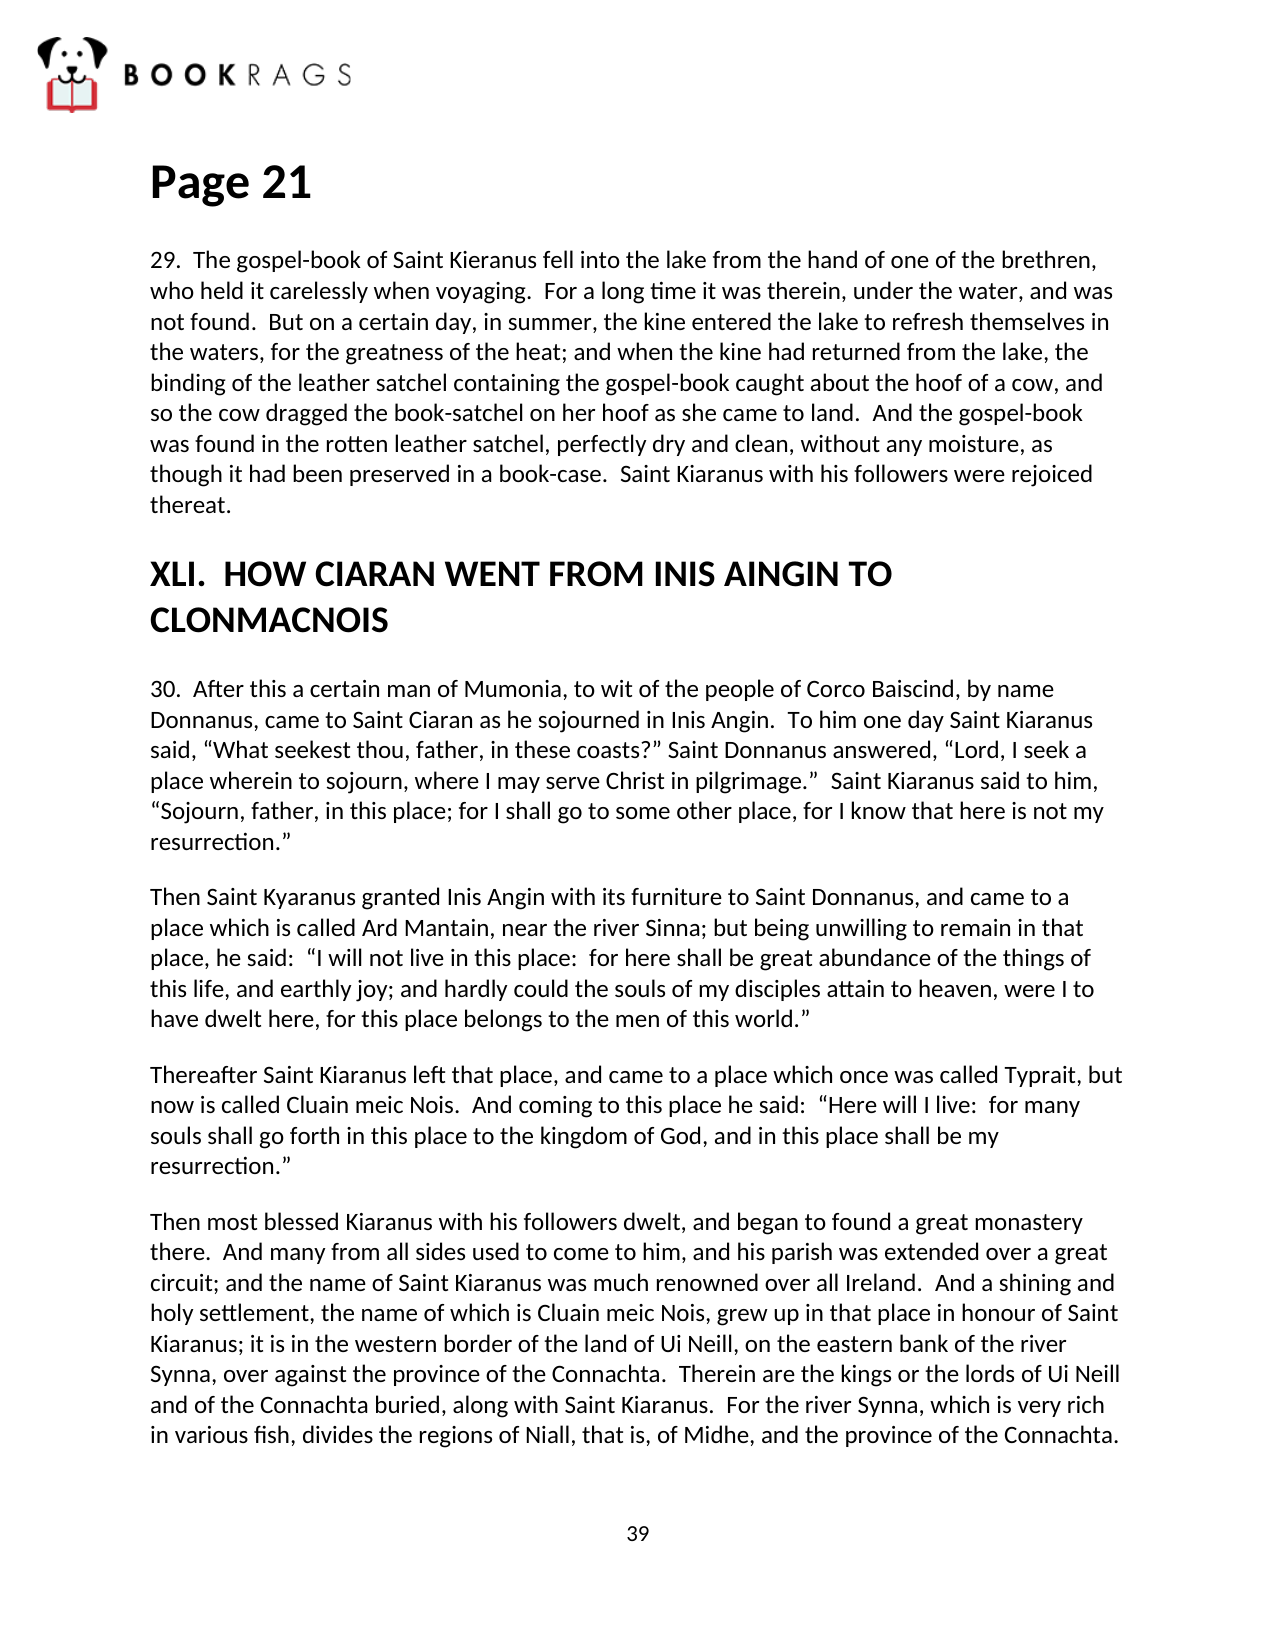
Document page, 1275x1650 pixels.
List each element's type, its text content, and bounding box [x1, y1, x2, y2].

text XLI. HOW CIARAN WENT FROM INIS AINGIN TO CLONMACNOIS [150, 550, 1125, 642]
text Thereafter Saint Kiaranus left that place, and came to a place which once was called Typrait, but now is called Cluain meic Nois. And coming to this place he said: “Here will I live: for many souls shall go forth in this place to the kingdom of God, and in this place shall be my resurrection.” [150, 1059, 1125, 1181]
text Page 21 [150, 150, 1125, 211]
text Then Saint Kyaranus granted Inis Angin with its furniture to Saint Donnanus, and came to a place which is called Ard Mantain, near the river Sinna; but being unwilling to remain in that place, he said: “I will not live in this place: for here shall be great abundance of the things of this life, and earthly joy; and hardly could the souls of my disciples attain to heaven, were I to have dwelt here, for this place belongs to the men of this world.” [150, 881, 1125, 1034]
picture [37, 37, 351, 113]
text Then most blessed Kiaranus with his followers dwelt, and began to found a great monastery there. And many from all sides used to come to him, and his parish was extended over a great circuit; and the name of Saint Kiaranus was much renowned over all Ireland. And a shining and holy settlement, the name of which is Cluain meic Nois, grew up in that place in honour of Saint Kiaranus; it is in the western border of the land of Ui Neill, on the eastern bank of the river Synna, over against the province of the Connachta. Therein are the kings or the lords of Ui Neill and of the Connachta buried, along with Saint Kiaranus. For the river Synna, which is very rich in various fish, divides the regions of Niall, that is, of Midhe, and the province of the Connachta. [150, 1206, 1125, 1450]
text 30. After this a certain man of Mumonia, to wit of the people of Corco Baiscind, by name Donnanus, came to Saint Ciaran as he sojourned in Inis Angin. To him one day Saint Kiaranus said, “What seekest thou, father, in these coasts?” Saint Donnanus answered, “Lord, I seek a place wherein to sojourn, where I may serve Christ in pilgrimage.” Saint Kiaranus said to him, “Sojourn, father, in this place; for I shall go to some other place, for I know that here is not my resurrection.” [150, 673, 1125, 856]
text 29. The gospel-book of Saint Kieranus fell into the lake from the hand of one of the brethren, who held it carelessly when voyaging. For a long time it was therein, under the water, and was not found. But on a certain day, in summer, the kine entered the lake to refresh themselves in the waters, for the greatness of the heat; and when the kine had returned from the lake, the binding of the leather satchel containing the gospel-book caught about the hoof of a cow, and so the cow dragged the book-satchel on her hoof as she came to land. And the gospel-book was found in the rotten leather satchel, perfectly dry and clean, without any moisture, as though it had been preserved in a book-case. Saint Kiaranus with his followers were rejoiced thereat. [150, 244, 1125, 519]
